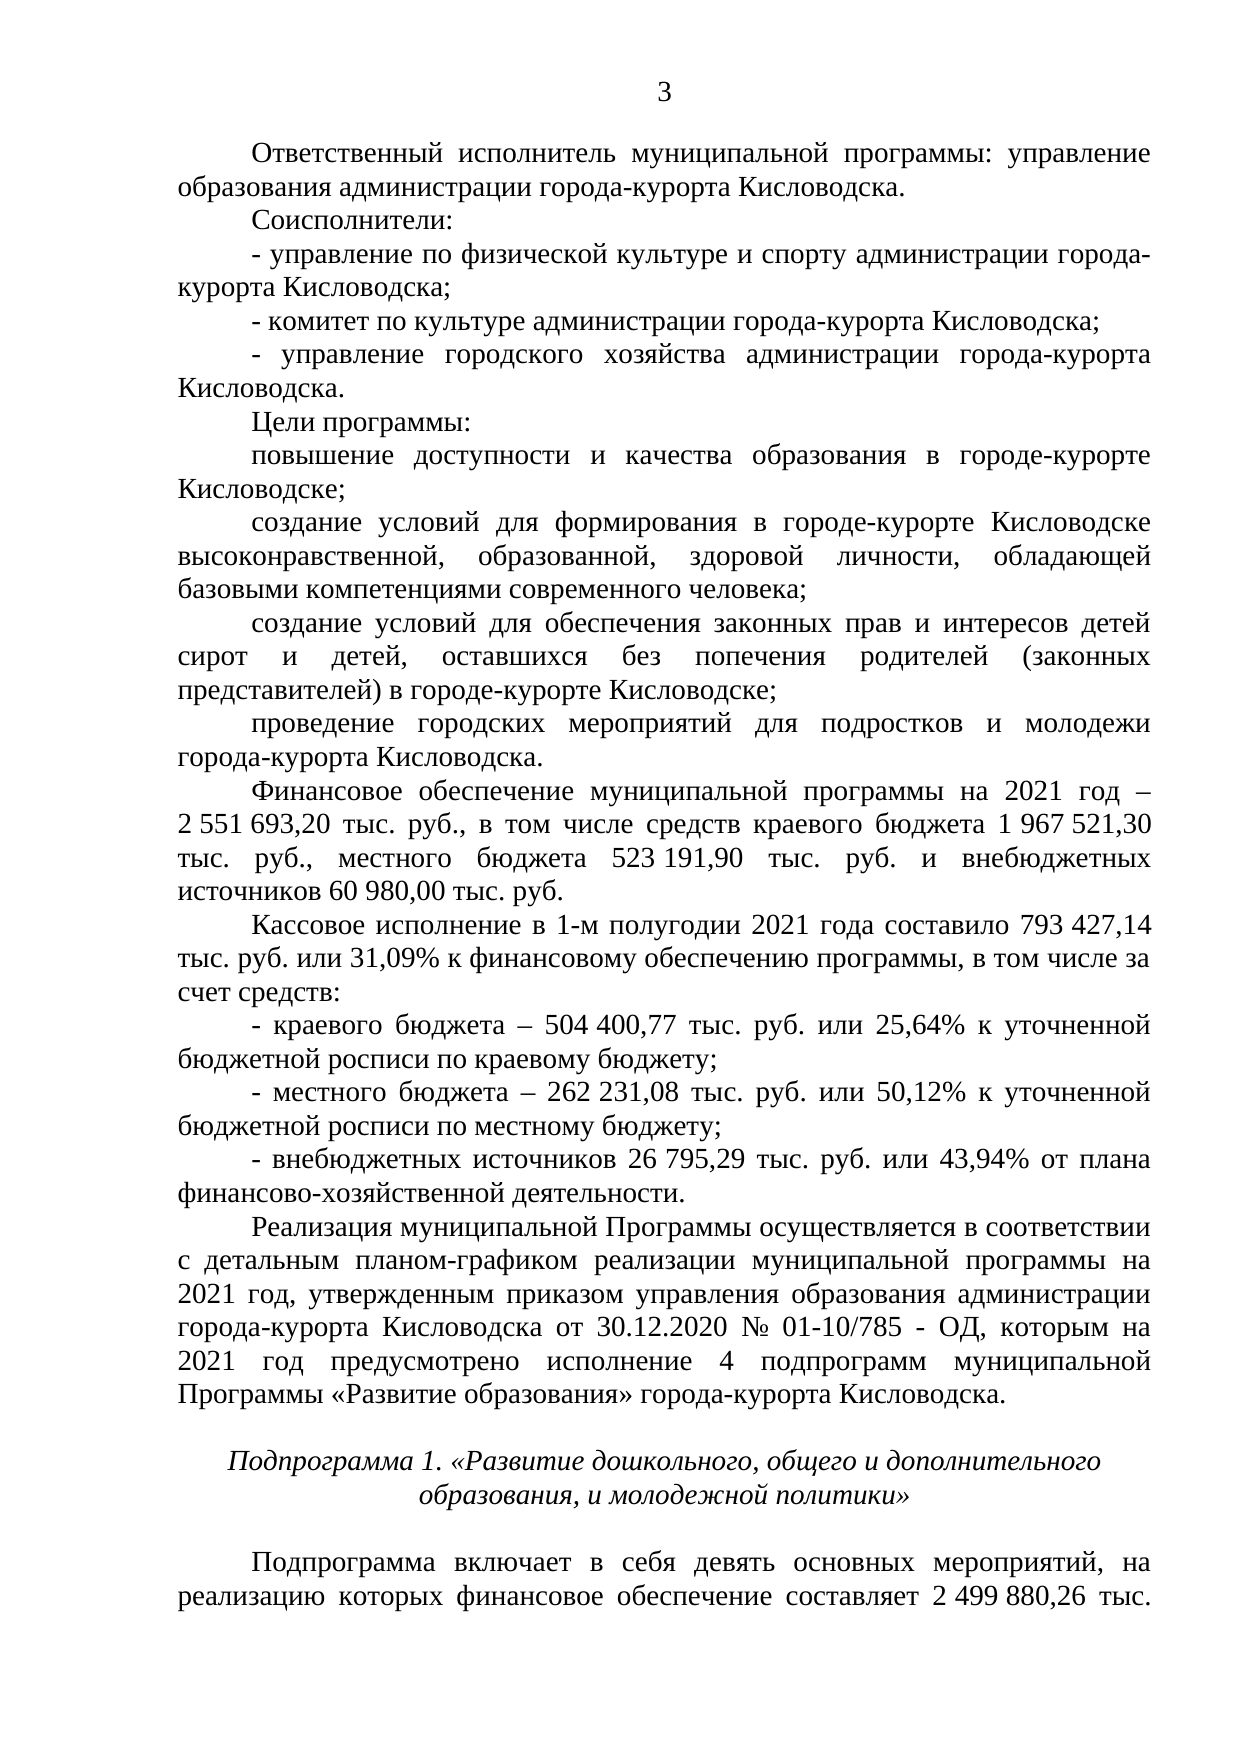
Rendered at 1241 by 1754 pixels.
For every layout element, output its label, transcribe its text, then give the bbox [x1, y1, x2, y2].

text Ответственный исполнитель муниципальной программы: управление образования администрации города-курорта Кисловодска. [177, 135, 1152, 202]
text - местного бюджета – 262 231,08 тыс. руб. или 50,12% к уточненной бюджетной росписи по местному бюджету; [177, 1074, 1152, 1142]
text - управление городского хозяйства администрации города-курорта Кисловодска. [177, 337, 1152, 404]
text Цели программы: [177, 404, 1152, 437]
text Финансовое обеспечение муниципальной программы на 2021 год – 2 551 693,20 тыс. руб., в том числе средств краевого бюджета 1 967 521,30 тыс. руб., местного бюджета 523 191,90 тыс. руб. и внебюджетных источников 60 980,00 тыс. руб. [177, 773, 1152, 907]
text - управление по физической культуре и спорту администрации города-курорта Кисловодска; [177, 236, 1152, 303]
text Соисполнители: [177, 202, 1152, 236]
text создание условий для обеспечения законных прав и интересов детей сирот и детей, оставшихся без попечения родителей (законных представителей) в городе-курорте Кисловодске; [177, 605, 1152, 706]
text - внебюджетных источников 26 795,29 тыс. руб. или 43,94% от плана финансово-хозяйственной деятельности. [177, 1142, 1152, 1209]
text повышение доступности и качества образования в городе-курорте Кисловодске; [177, 437, 1152, 504]
text - краевого бюджета – 504 400,77 тыс. руб. или 25,64% к уточненной бюджетной росписи по краевому бюджету; [177, 1007, 1152, 1074]
text - комитет по культуре администрации города-курорта Кисловодска; [177, 303, 1152, 337]
text Реализация муниципальной Программы осуществляется в соответствии с детальным планом-графиком реализации муниципальной программы на 2021 год, утвержденным приказом управления образования администрации города-курорта Кисловодска от 30.12.2020 № 01-10/785 - ОД, которым на 2021 год предусмотрено исполнение 4 подпрограмм муниципальной Программы «Развитие образования» города-курорта Кисловодска. [177, 1209, 1152, 1410]
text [177, 1544, 1152, 1611]
text создание условий для формирования в городе-курорте Кисловодске высоконравственной, образованной, здоровой личности, обладающей базовыми компетенциями современного человека; [177, 504, 1152, 605]
text Подпрограмма 1. «Развитие дошкольного, общего и дополнительного образования, и молодежной политики» [177, 1443, 1152, 1511]
text проведение городских мероприятий для подростков и молодежи города-курорта Кисловодска. [177, 706, 1152, 773]
text Кассовое исполнение в 1-м полугодии 2021 года составило 793 427,14 тыс. руб. или 31,09% к финансовому обеспечению программы, в том числе за счет средств: [177, 907, 1152, 1007]
